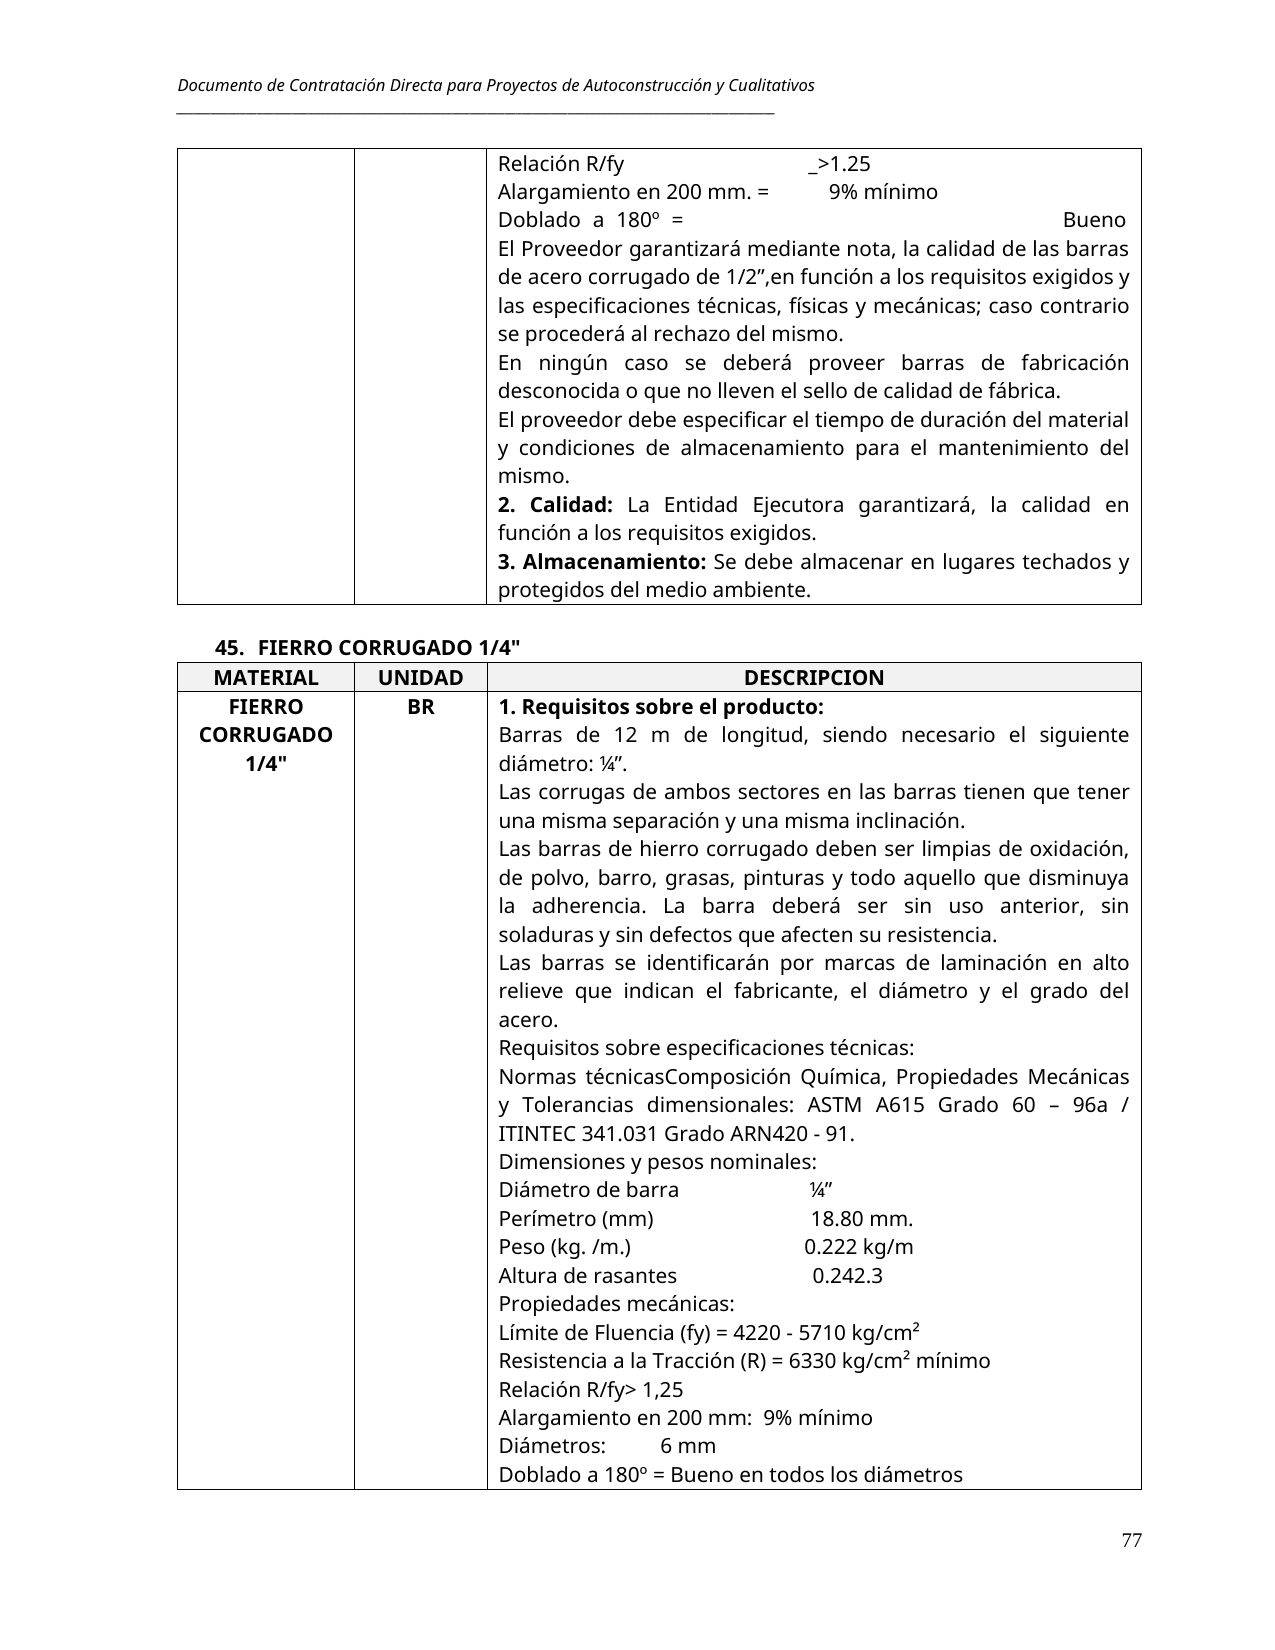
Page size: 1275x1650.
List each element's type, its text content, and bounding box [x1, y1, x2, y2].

list FIERRO CORRUGADO 1/4" [215, 633, 1142, 662]
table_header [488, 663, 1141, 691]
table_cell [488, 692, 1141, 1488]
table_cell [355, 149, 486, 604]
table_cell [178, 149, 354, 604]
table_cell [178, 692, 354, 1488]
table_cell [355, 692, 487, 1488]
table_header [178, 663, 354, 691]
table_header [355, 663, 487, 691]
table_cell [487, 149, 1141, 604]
